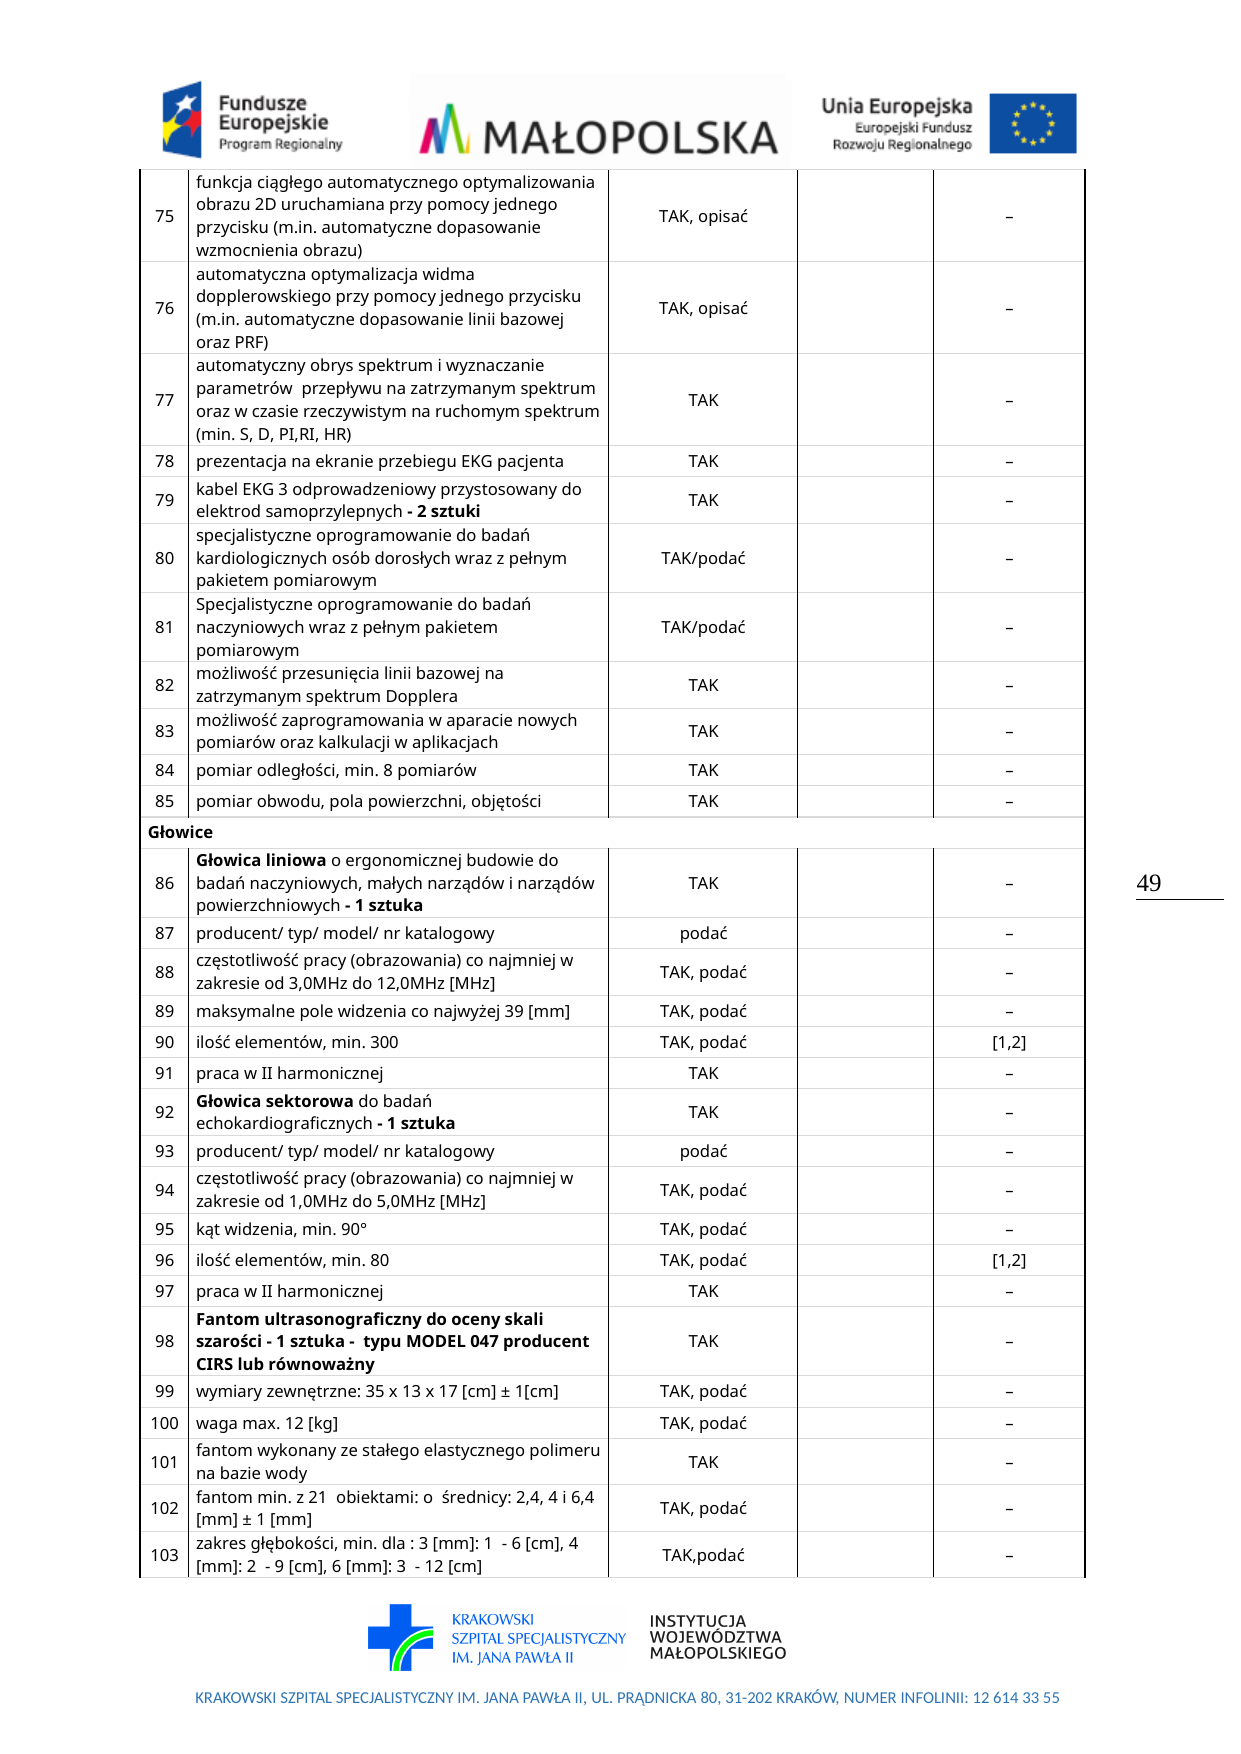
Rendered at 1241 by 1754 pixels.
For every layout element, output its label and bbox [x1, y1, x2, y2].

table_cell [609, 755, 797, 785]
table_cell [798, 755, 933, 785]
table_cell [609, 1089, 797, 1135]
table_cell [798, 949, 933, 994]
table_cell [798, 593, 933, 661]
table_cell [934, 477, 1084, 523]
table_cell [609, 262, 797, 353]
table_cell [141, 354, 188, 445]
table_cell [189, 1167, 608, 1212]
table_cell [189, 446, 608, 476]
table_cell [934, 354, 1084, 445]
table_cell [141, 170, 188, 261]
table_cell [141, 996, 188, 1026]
picture [147, 73, 1093, 170]
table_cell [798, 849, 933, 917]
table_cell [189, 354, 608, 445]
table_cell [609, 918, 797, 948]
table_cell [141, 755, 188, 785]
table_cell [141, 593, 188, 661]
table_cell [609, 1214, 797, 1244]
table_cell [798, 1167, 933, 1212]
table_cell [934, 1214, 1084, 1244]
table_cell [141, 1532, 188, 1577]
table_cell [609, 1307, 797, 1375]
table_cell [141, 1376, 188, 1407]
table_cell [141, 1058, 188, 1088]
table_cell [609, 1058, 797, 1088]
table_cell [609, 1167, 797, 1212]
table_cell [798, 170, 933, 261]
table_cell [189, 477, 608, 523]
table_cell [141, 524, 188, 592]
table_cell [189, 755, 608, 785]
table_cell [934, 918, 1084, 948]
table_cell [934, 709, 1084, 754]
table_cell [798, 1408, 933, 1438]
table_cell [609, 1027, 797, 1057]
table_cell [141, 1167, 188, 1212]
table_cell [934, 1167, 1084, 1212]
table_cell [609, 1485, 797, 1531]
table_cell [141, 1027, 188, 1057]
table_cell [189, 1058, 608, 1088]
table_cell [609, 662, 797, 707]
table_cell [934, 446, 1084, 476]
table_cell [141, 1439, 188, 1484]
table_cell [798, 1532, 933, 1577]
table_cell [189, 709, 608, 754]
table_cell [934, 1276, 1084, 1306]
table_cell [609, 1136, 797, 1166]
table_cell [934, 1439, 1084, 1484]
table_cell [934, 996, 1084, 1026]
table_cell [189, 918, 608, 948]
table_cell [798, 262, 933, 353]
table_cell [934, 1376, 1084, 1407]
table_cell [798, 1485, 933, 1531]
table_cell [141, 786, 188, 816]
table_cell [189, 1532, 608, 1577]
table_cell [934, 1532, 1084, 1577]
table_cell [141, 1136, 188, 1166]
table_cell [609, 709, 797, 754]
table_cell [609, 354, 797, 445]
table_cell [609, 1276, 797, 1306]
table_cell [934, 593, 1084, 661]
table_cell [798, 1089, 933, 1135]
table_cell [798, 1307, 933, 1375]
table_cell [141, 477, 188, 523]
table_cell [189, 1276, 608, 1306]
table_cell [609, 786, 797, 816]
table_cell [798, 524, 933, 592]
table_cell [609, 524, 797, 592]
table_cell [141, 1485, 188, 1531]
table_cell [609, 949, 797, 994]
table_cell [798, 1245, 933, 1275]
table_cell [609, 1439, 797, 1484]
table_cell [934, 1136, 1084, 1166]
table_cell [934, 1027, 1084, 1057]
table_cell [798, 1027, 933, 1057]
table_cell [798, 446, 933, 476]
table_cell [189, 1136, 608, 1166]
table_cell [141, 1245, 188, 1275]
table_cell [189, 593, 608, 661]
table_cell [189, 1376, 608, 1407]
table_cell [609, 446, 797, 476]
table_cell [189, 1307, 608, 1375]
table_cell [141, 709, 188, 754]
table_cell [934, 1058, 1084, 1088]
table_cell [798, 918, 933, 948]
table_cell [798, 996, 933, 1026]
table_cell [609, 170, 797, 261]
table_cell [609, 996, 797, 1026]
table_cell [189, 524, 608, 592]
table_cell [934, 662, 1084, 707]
picture [368, 1578, 957, 1754]
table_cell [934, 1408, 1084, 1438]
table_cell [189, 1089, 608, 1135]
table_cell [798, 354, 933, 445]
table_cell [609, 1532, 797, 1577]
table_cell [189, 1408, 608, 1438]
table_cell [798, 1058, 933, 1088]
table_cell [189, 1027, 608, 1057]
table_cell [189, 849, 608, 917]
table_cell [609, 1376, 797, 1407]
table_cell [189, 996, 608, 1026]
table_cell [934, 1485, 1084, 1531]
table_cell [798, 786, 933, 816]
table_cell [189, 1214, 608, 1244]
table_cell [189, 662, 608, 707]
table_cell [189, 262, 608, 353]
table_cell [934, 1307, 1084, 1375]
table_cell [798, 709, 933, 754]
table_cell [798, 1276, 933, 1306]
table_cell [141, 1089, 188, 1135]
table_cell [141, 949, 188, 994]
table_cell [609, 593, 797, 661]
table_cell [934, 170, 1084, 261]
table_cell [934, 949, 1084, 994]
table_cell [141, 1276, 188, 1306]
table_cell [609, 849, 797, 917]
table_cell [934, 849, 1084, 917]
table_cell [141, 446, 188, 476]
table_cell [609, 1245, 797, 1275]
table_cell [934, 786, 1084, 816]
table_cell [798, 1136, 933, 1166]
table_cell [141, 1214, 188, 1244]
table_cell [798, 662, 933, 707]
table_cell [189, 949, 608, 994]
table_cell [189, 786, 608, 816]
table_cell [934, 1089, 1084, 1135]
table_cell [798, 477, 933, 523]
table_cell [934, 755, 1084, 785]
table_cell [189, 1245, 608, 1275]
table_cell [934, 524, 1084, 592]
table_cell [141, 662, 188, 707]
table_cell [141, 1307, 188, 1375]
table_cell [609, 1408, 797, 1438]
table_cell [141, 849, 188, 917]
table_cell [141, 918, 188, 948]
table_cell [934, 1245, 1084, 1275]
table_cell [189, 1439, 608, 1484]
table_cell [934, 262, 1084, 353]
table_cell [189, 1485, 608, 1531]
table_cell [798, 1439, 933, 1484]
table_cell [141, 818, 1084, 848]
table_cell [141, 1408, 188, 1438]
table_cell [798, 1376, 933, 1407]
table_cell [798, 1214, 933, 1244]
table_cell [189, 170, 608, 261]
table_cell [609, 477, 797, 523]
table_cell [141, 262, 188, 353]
